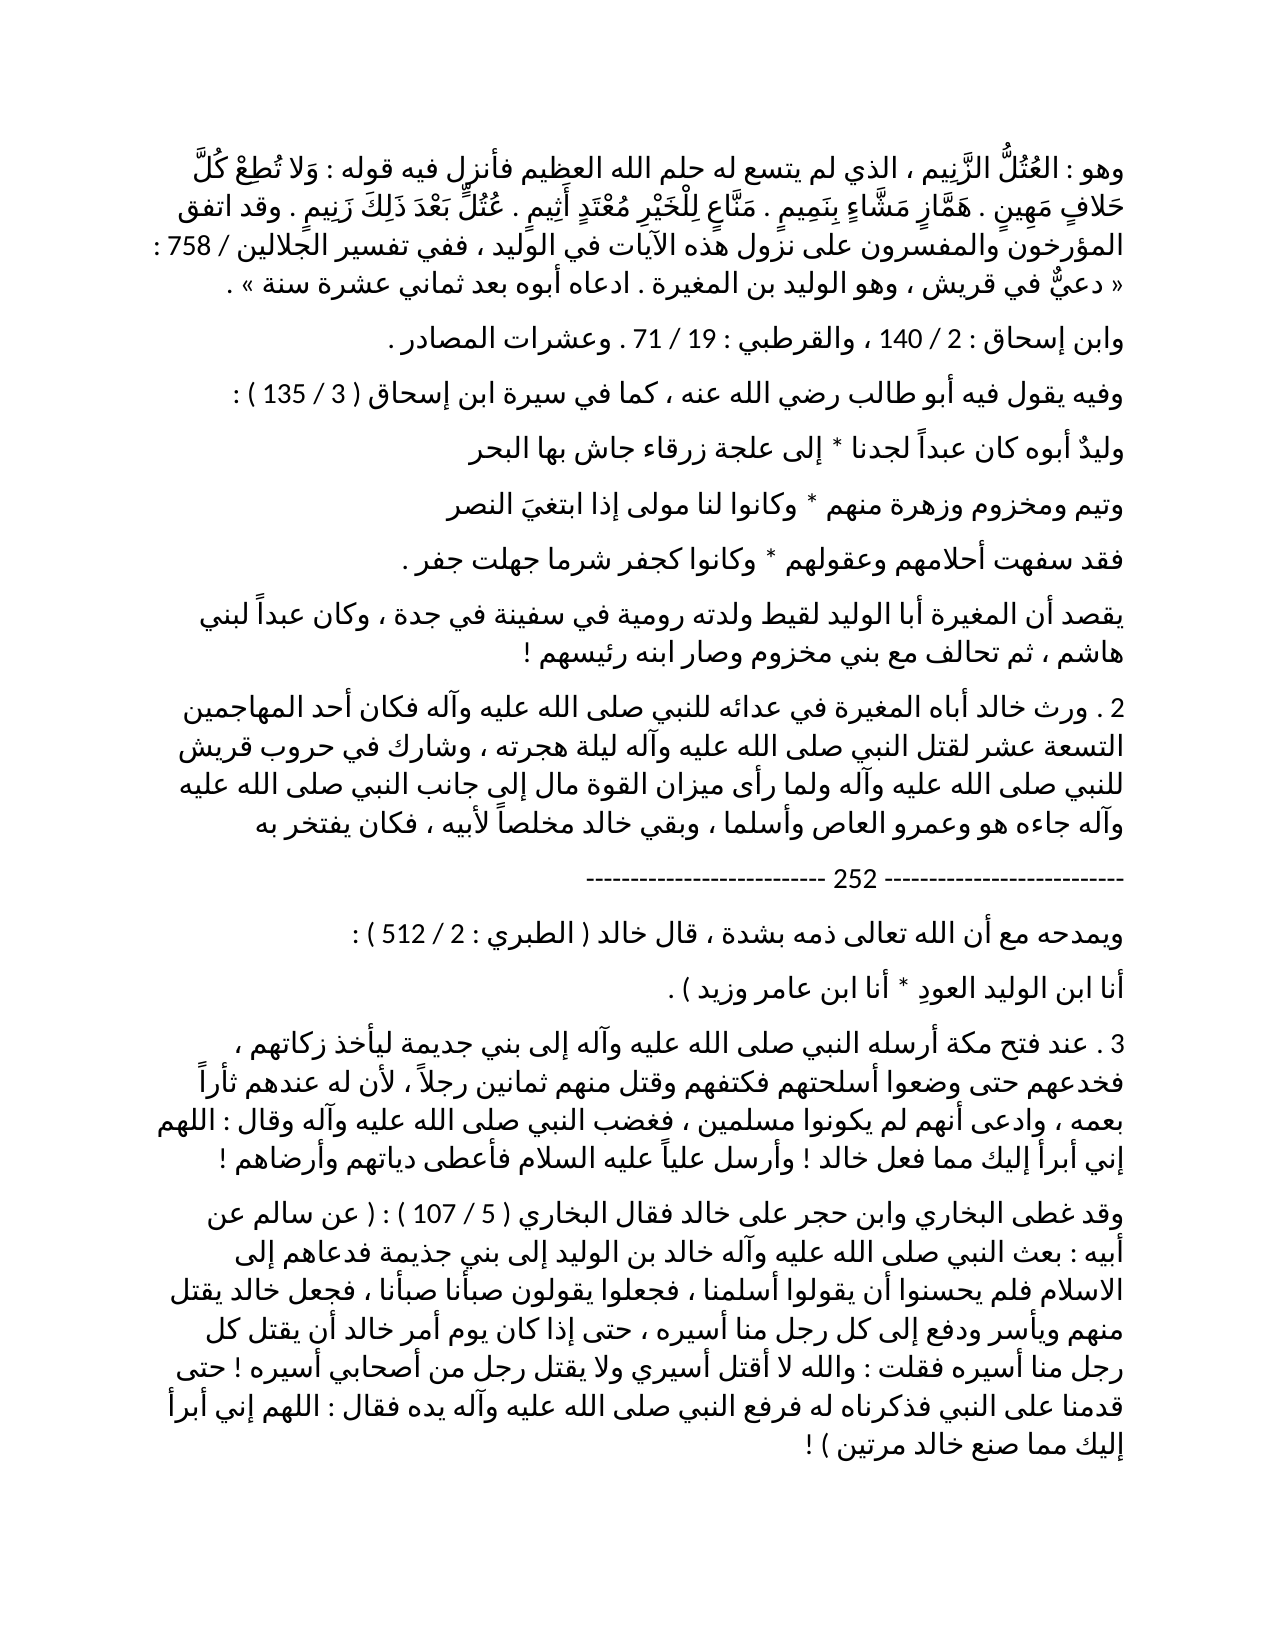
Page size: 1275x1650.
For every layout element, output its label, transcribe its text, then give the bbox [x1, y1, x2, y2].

text وقد غطى البخاري وابن حجر على خالد فقال البخاري ( 5 / 107 ) : ( عن سالم عن أبيه : بعث النبي صلى الله عليه وآله خالد بن الوليد إلى بني جذيمة فدعاهم إلى الاسلام فلم يحسنوا أن يقولوا أسلمنا ، فجعلوا يقولون صبأنا صبأنا ، فجعل خالد يقتل منهم ويأسر ودفع إلى كل رجل منا أسيره ، حتى إذا كان يوم أمر خالد أن يقتل كل رجل منا أسيره فقلت : والله لا أقتل أسيري ولا يقتل رجل من أصحابي أسيره ! حتى قدمنا على النبي فذكرناه له فرفع النبي صلى الله عليه وآله يده فقال : اللهم إني أبرأ إليك مما صنع خالد مرتين ) ! [150, 1196, 1125, 1462]
text وتيم ومخزوم وزهرة منهم * وكانوا لنا مولى إذا ابتغيَ النصر [150, 486, 1125, 521]
text 3 . عند فتح مكة أرسله النبي صلى الله عليه وآله إلى بني جديمة ليأخذ زكاتهم ، فخدعهم حتى وضعوا أسلحتهم فكتفهم وقتل منهم ثمانين رجلاً ، لأن له عندهم ثأراً بعمه ، وادعى أنهم لم يكونوا مسلمين ، فغضب النبي صلى الله عليه وآله وقال : اللهم إني أبرأ إليك مما فعل خالد ! وأرسل علياً عليه السلام فأعطى دياتهم وأرضاهم ! [150, 1025, 1125, 1176]
text يقصد أن المغيرة أبا الوليد لقيط ولدته رومية في سفينة في جدة ، وكان عبداً لبني هاشم ، ثم تحالف مع بني مخزوم وصار ابنه رئيسهم ! [150, 596, 1125, 670]
text ويمدحه مع أن الله تعالى ذمه بشدة ، قال خالد ( الطبري : 2 / 512 ) : [150, 915, 1125, 951]
text وليدٌ أبوه كان عبداً لجدنا * إلى علجة زرقاء جاش بها البحر [150, 431, 1125, 466]
text وفيه يقول فيه أبو طالب رضي الله عنه ، كما في سيرة ابن إسحاق ( 3 / 135 ) : [150, 376, 1125, 411]
text وابن إسحاق : 2 / 140 ، والقرطبي : 19 / 71 . وعشرات المصادر . [150, 320, 1125, 356]
text وهو : العُتُلُّ الزَّنِيم ، الذي لم يتسع له حلم الله العظيم فأنزل فيه قوله : وَلا تُطِعْ كُلَّ حَلافٍ مَهِينٍ . هَمَّازٍ مَشَّاءٍ بِنَمِيمٍ . مَنَّاعٍ لِلْخَيْرِ مُعْتَدٍ أَثِيمٍ . عُتُلٍّ بَعْدَ ذَلِكَ زَنِيمٍ . وقد اتفق المؤرخون والمفسرون على نزول هذه الآيات في الوليد ، ففي تفسير الجلالين / 758 : « دعيٌّ في قريش ، وهو الوليد بن المغيرة . ادعاه أبوه بعد ثماني عشرة سنة » . [150, 150, 1125, 301]
text فقد سفهت أحلامهم وعقولهم * وكانوا كجفر شرما جهلت جفر . [150, 541, 1125, 576]
text --------------------------- 252 --------------------------- [150, 860, 1125, 896]
text 2 . ورث خالد أباه المغيرة في عدائه للنبي صلى الله عليه وآله فكان أحد المهاجمين التسعة عشر لقتل النبي صلى الله عليه وآله ليلة هجرته ، وشارك في حروب قريش للنبي صلى الله عليه وآله ولما رأى ميزان القوة مال إلى جانب النبي صلى الله عليه وآله جاءه هو وعمرو العاص وأسلما ، وبقي خالد مخلصاً لأبيه ، فكان يفتخر به [150, 689, 1125, 840]
text أنا ابن الوليد العودِ * أنا ابن عامر وزيد ) . [150, 970, 1125, 1006]
